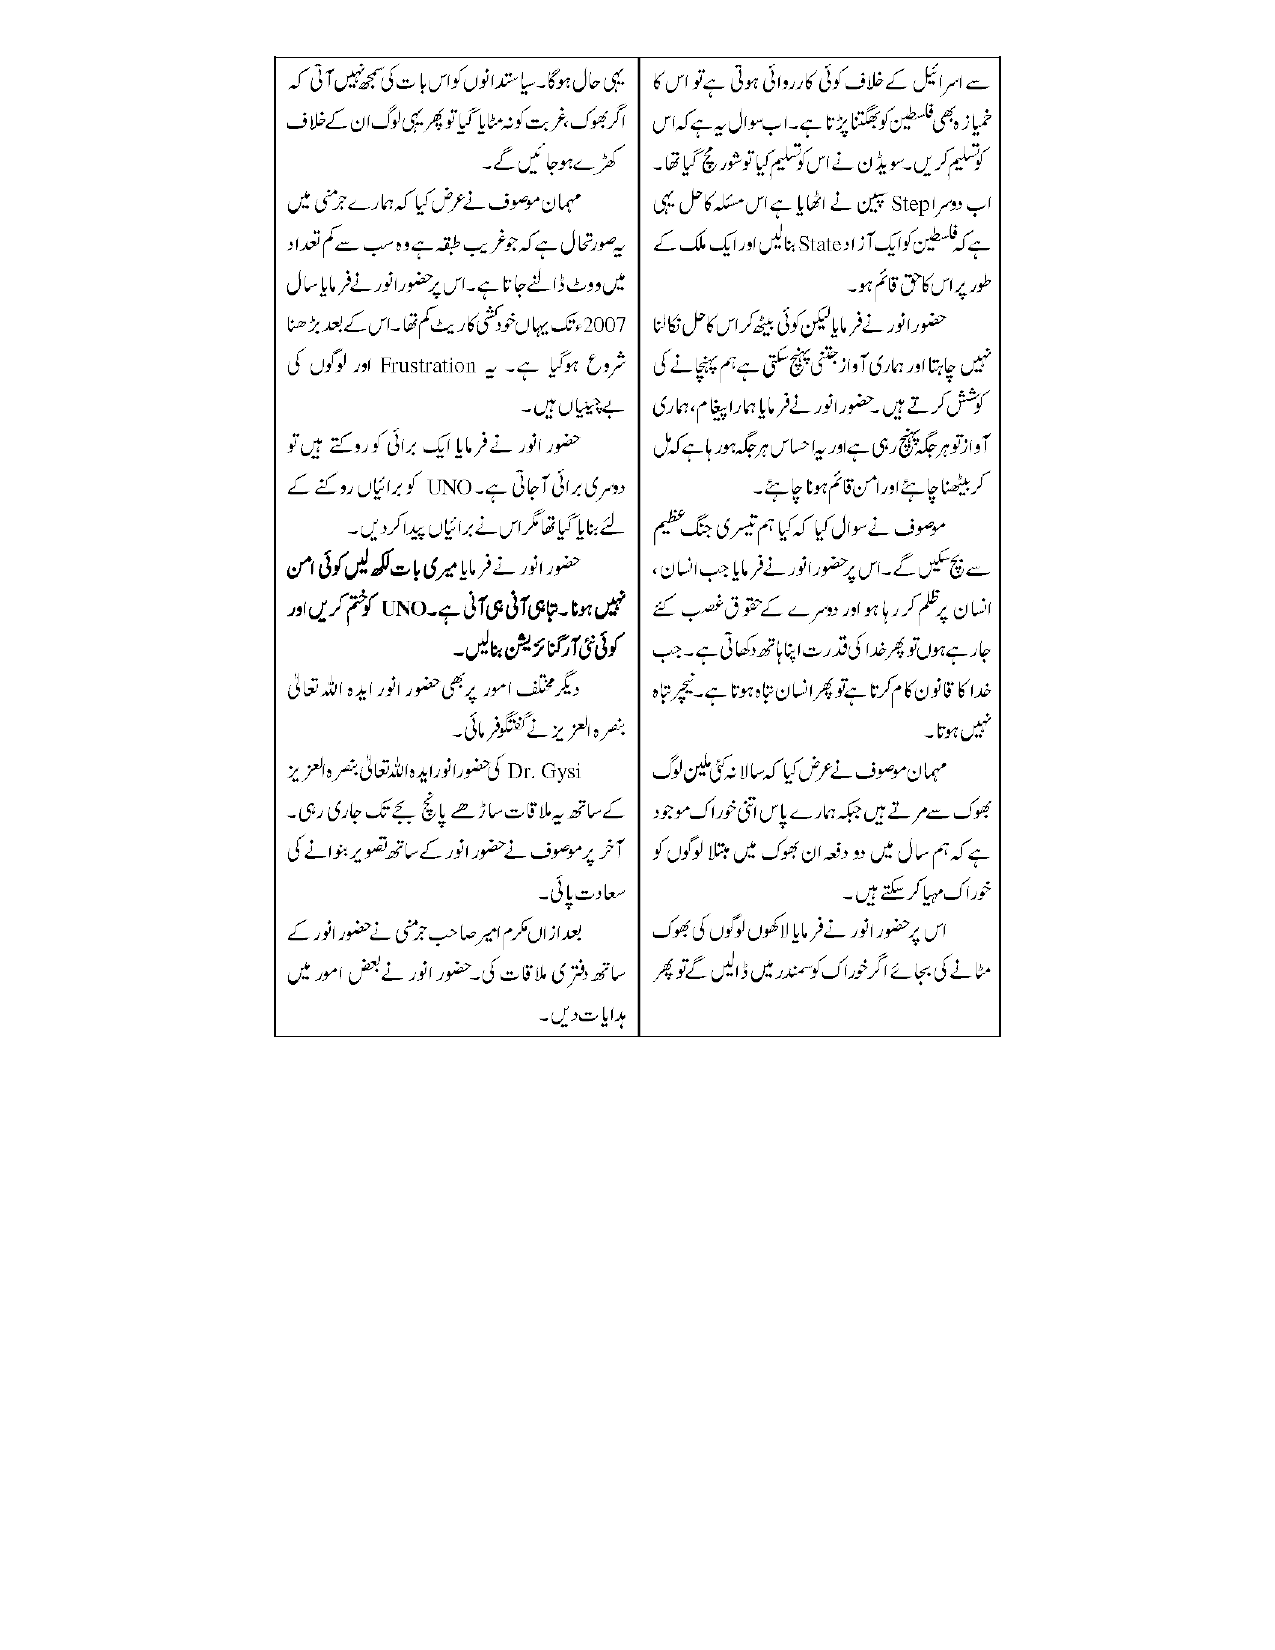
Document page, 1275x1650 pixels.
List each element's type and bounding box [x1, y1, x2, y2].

picture [276, 58, 999, 1036]
